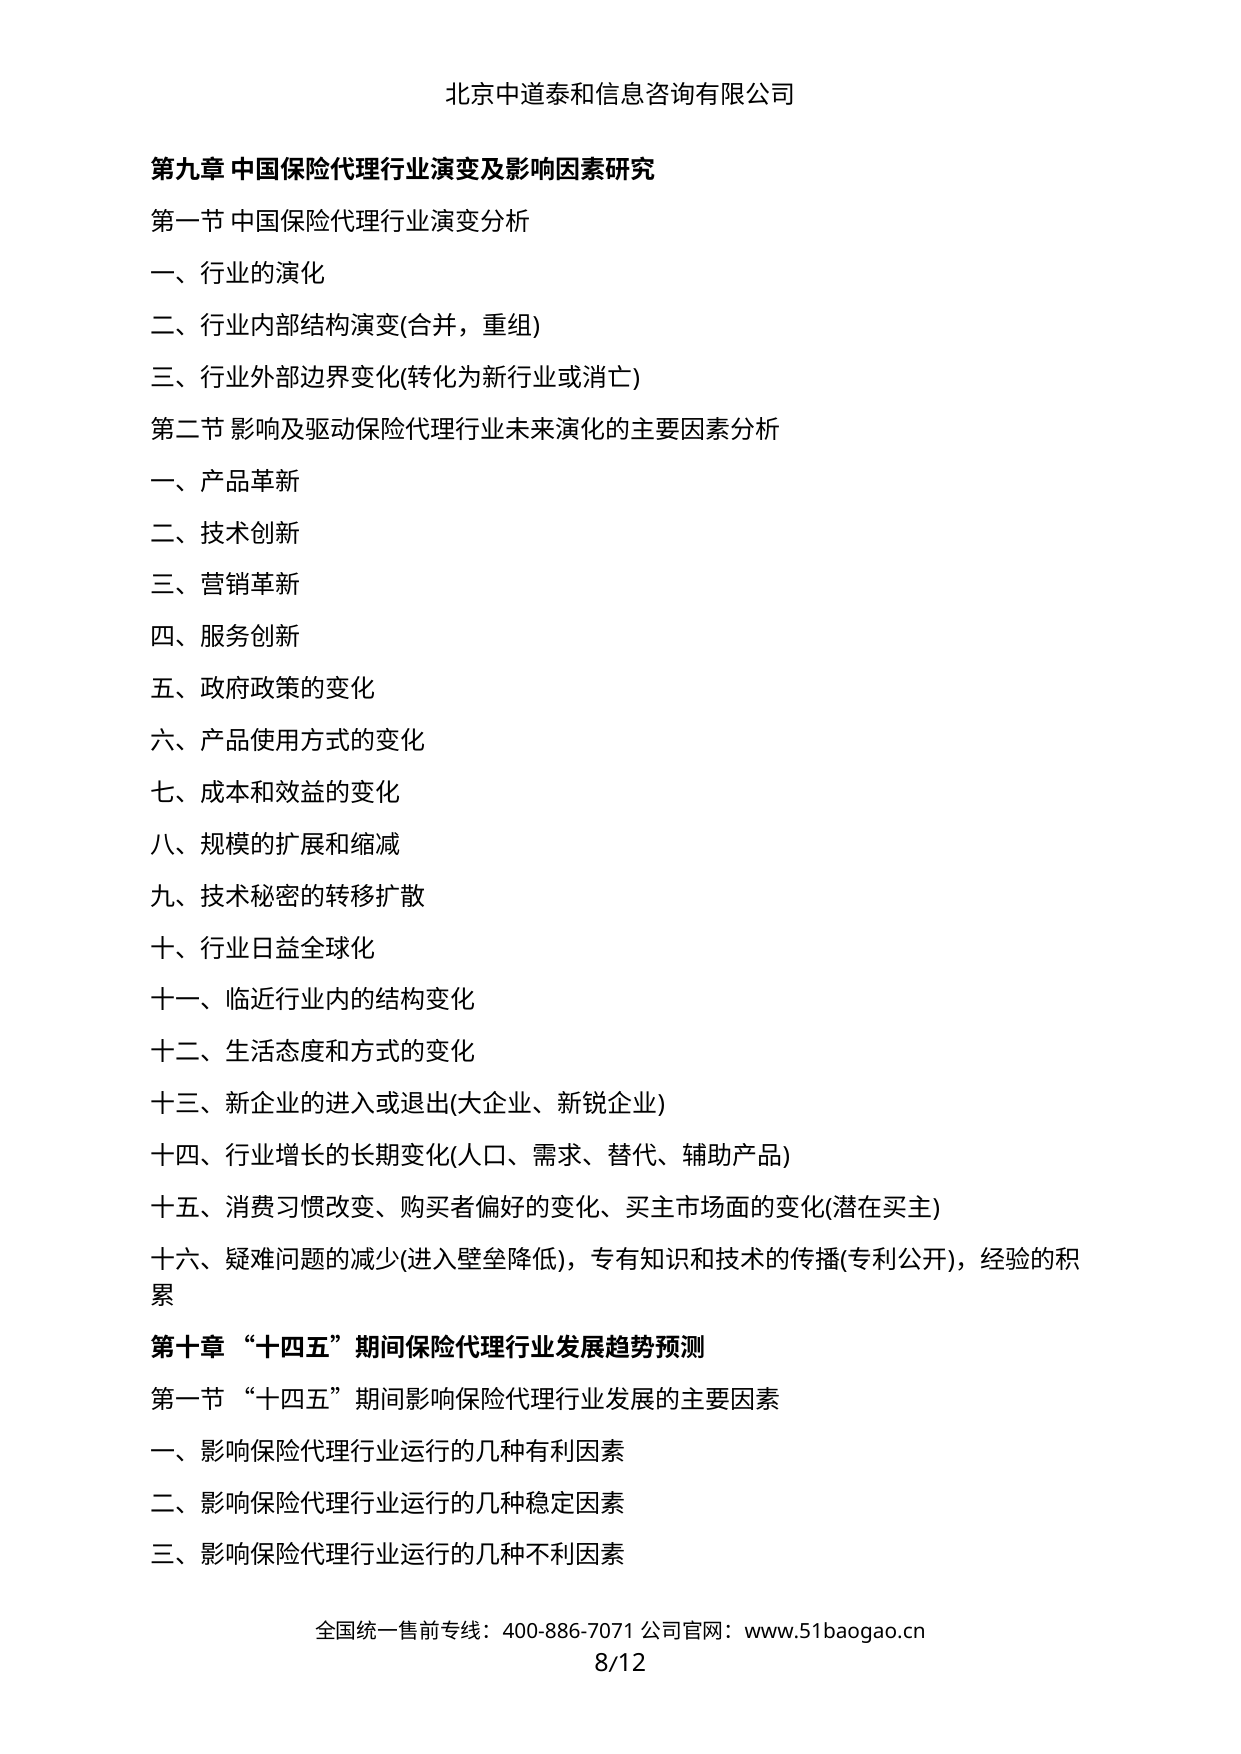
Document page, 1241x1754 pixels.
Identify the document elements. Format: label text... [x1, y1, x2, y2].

text 四、服务创新 [150, 617, 1090, 653]
text 第十章 “十四五”期间保险代理行业发展趋势预测 [150, 1327, 1090, 1364]
text 二、行业内部结构演变(合并，重组) [150, 306, 1090, 342]
text 二、技术创新 [150, 513, 1090, 549]
text 十二、生活态度和方式的变化 [150, 1032, 1090, 1068]
text 十一、临近行业内的结构变化 [150, 980, 1090, 1016]
text 第九章 中国保险代理行业演变及影响因素研究 [150, 150, 1090, 186]
text 第二节 影响及驱动保险代理行业未来演化的主要因素分析 [150, 409, 1090, 446]
text 二、影响保险代理行业运行的几种稳定因素 [150, 1483, 1090, 1519]
text 三、影响保险代理行业运行的几种不利因素 [150, 1535, 1090, 1571]
text 十四、行业增长的长期变化(人口、需求、替代、辅助产品) [150, 1136, 1090, 1172]
text 三、行业外部边界变化(转化为新行业或消亡) [150, 357, 1090, 394]
text 十三、新企业的进入或退出(大企业、新锐企业) [150, 1084, 1090, 1120]
text 一、行业的演化 [150, 254, 1090, 290]
text 五、政府政策的变化 [150, 669, 1090, 705]
text 第一节 中国保险代理行业演变分析 [150, 202, 1090, 238]
text 十六、疑难问题的减少(进入壁垒降低)，专有知识和技术的传播(专利公开)，经验的积累 [150, 1239, 1090, 1312]
text 第一节 “十四五”期间影响保险代理行业发展的主要因素 [150, 1379, 1090, 1416]
text 三、营销革新 [150, 565, 1090, 601]
text 八、规模的扩展和缩减 [150, 824, 1090, 861]
text 十、行业日益全球化 [150, 928, 1090, 964]
text 十五、消费习惯改变、购买者偏好的变化、买主市场面的变化(潜在买主) [150, 1187, 1090, 1224]
text 九、技术秘密的转移扩散 [150, 876, 1090, 912]
text 六、产品使用方式的变化 [150, 721, 1090, 757]
text 一、产品革新 [150, 461, 1090, 497]
text 一、影响保险代理行业运行的几种有利因素 [150, 1431, 1090, 1467]
text 七、成本和效益的变化 [150, 772, 1090, 809]
